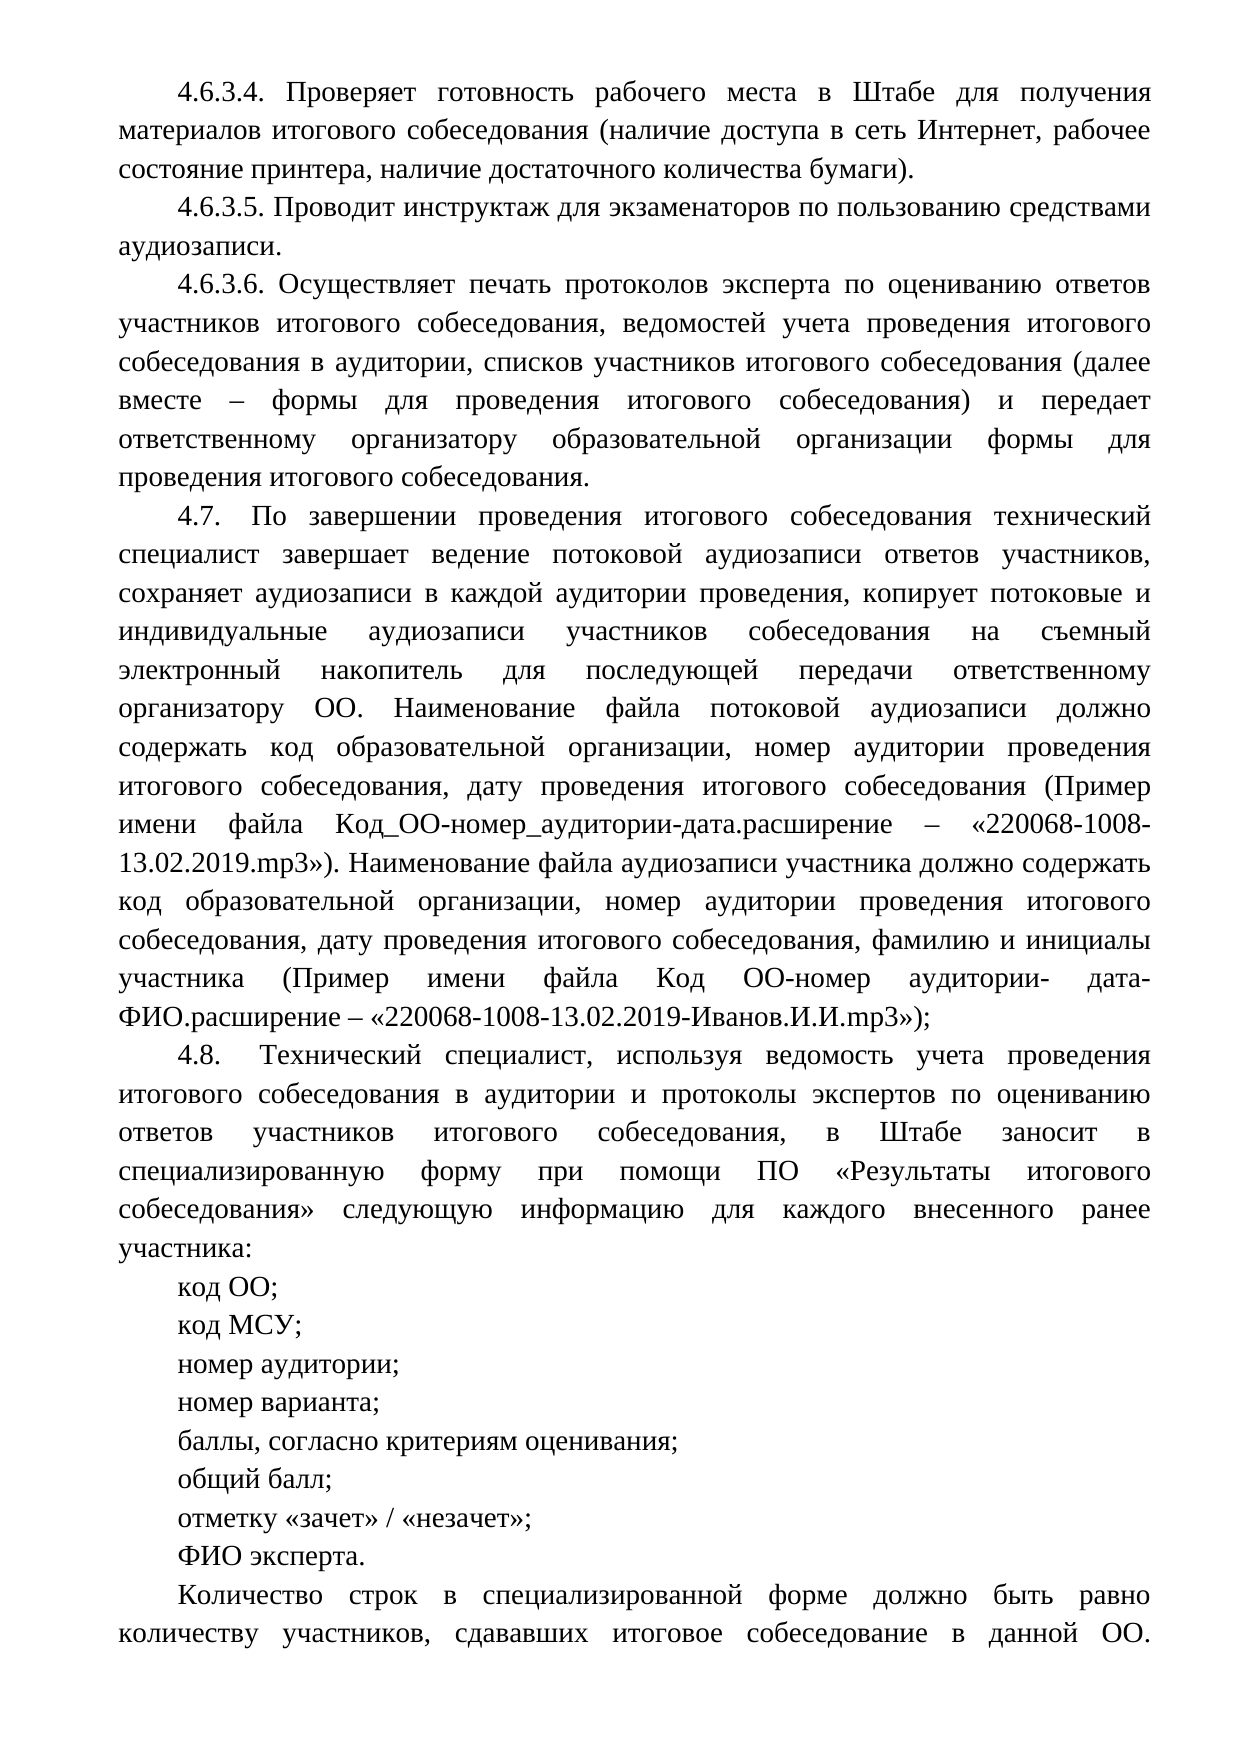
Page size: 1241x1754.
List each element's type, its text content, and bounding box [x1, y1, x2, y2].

list ФИО эксперта. [118, 1538, 1152, 1572]
list отметку «зачет» / «незачет»; [118, 1500, 1152, 1533]
list 4.6.3.6. Осуществляет печать протоколов эксперта по оцениванию ответов участников итогового собеседования, ведомостей учета проведения итогового собеседования в аудитории, списков участников итогового собеседования (далее вместе – формы для проведения итогового собеседования) и передает ответственному организатору образовательной организации формы для проведения итогового собеседования. [118, 267, 1152, 493]
list Технический специалист, используя ведомость учета проведения итогового собеседования в аудитории и протоколы экспертов по оцениванию ответов участников итогового собеседования, в Штабе заносит в специализированную форму при помощи ПО «Результаты итогового собеседования» следующую информацию для каждого внесенного ранее участника: [118, 1037, 1152, 1264]
list баллы, согласно критериям оценивания; [118, 1423, 1152, 1456]
list код МСУ; [118, 1307, 1152, 1341]
list код ОО; [118, 1269, 1152, 1302]
list 4.6.3.4. Проверяет готовность рабочего места в Штабе для получения материалов итогового собеседования (наличие доступа в сеть Интернет, рабочее состояние принтера, наличие достаточного количества бумаги). [118, 74, 1152, 184]
list номер аудитории; [118, 1346, 1152, 1379]
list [118, 1577, 1152, 1649]
list номер варианта; [118, 1384, 1152, 1418]
list общий балл; [118, 1461, 1152, 1495]
list По завершении проведения итогового собеседования технический специалист завершает ведение потоковой аудиозаписи ответов участников, сохраняет аудиозаписи в каждой аудитории проведения, копирует потоковые и индивидуальные аудиозаписи участников собеседования на съемный электронный накопитель для последующей передачи ответственному организатору ОО. Наименование файла потоковой аудиозаписи должно содержать код образовательной организации, номер аудитории проведения итогового собеседования, дату проведения итогового собеседования (Пример имени файла Код_ОО-номер_аудитории-дата.расширение – «220068-1008-13.02.2019.mp3»). Наименование файла аудиозаписи участника должно содержать код образовательной организации, номер аудитории проведения итогового собеседования, дату проведения итогового собеседования, фамилию и инициалы участника (Пример имени файла Код ОО-номер аудитории- дата-ФИО.расширение – «220068-1008-13.02.2019-Иванов.И.И.mp3»); [118, 498, 1152, 1032]
list 4.6.3.5. Проводит инструктаж для экзаменаторов по пользованию средствами аудиозаписи. [118, 189, 1152, 262]
